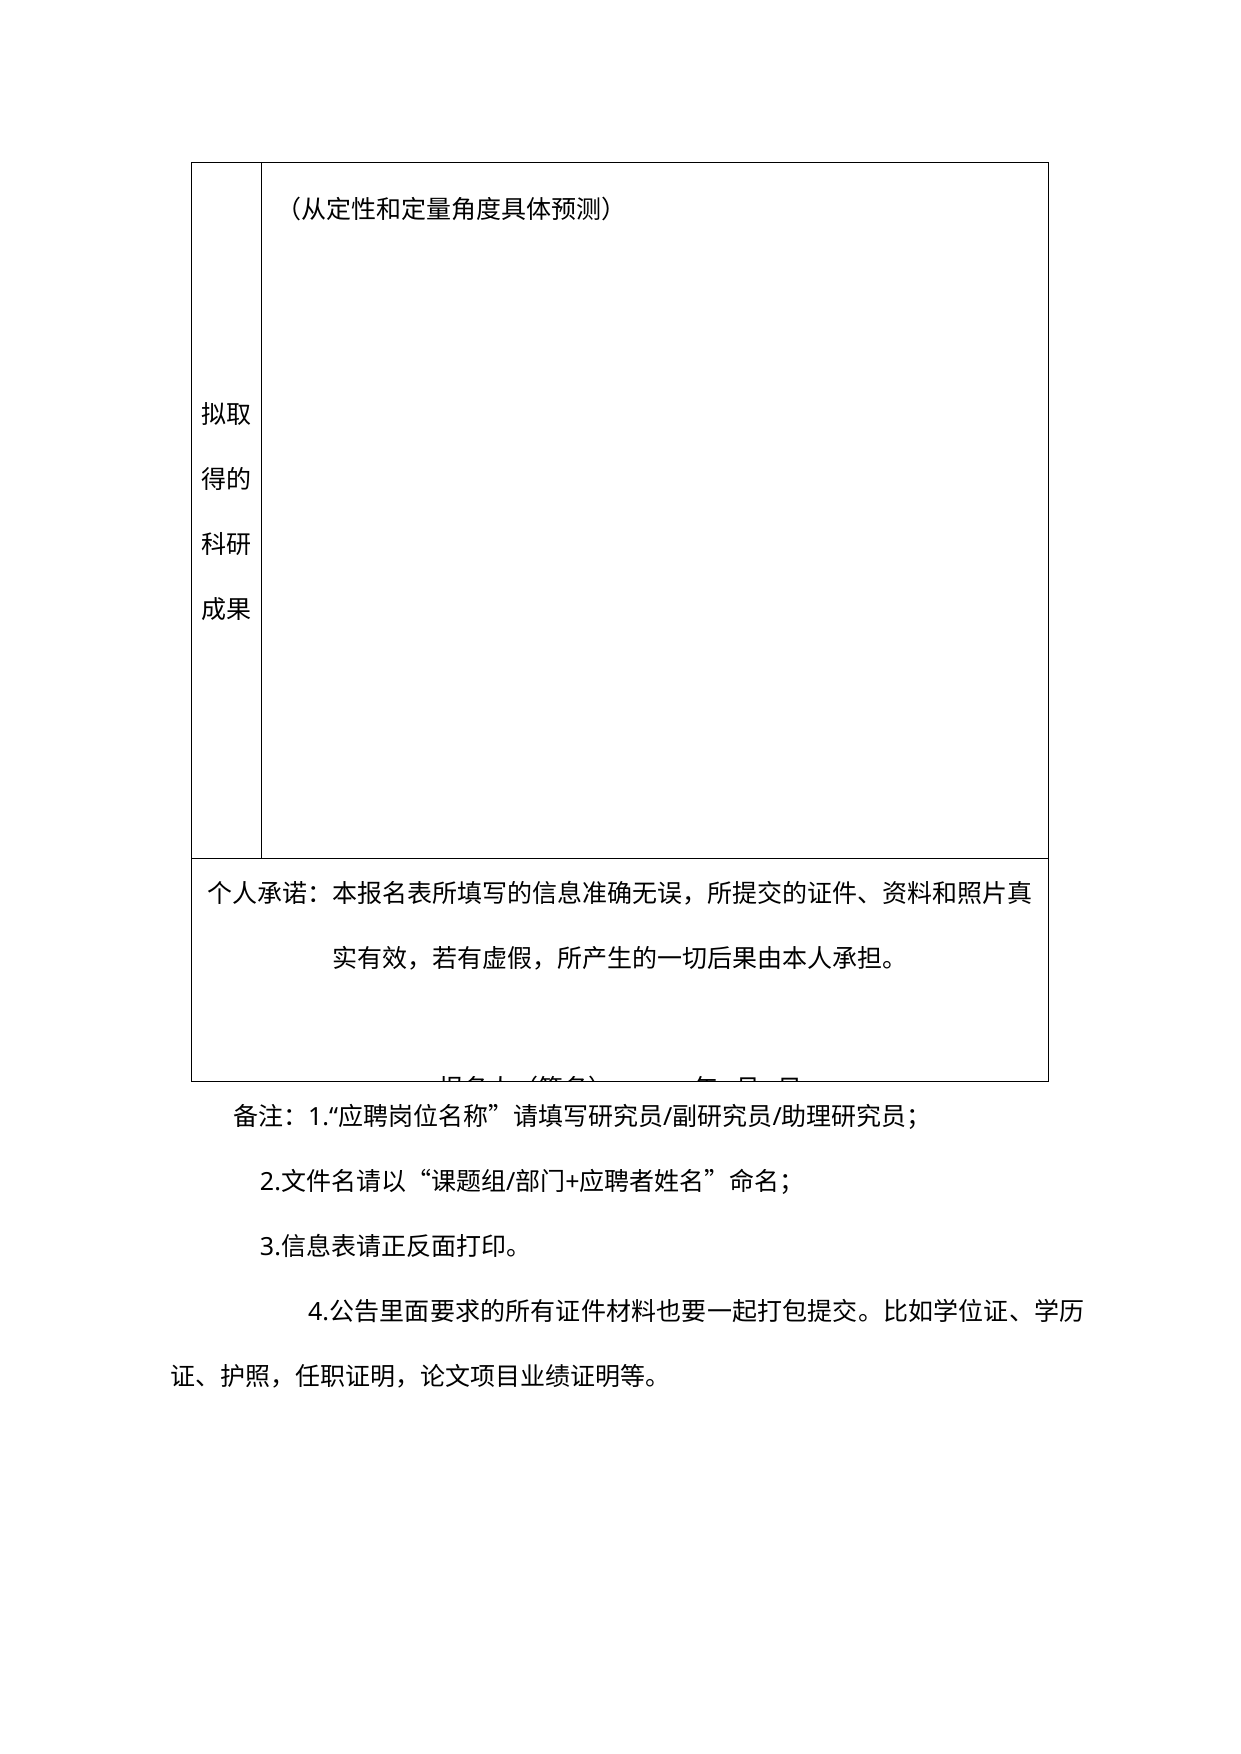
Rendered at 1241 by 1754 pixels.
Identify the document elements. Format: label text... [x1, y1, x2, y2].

text 2.文件名请以“课题组/部门+应聘者姓名”命名； [170, 1147, 1088, 1212]
table_cell （从定性和定量角度具体预测） [262, 163, 1048, 858]
table_cell 拟取得的科研成果 [192, 163, 261, 858]
table_cell 个人承诺：本报名表所填写的信息准确无误，所提交的证件、资料和照片真实有效，若有虚假，所产生的一切后果由本人承担。 报名人（签名）： 年 月 日 [192, 859, 1048, 1081]
text 备注：1.“应聘岗位名称”请填写研究员/副研究员/助理研究员； [170, 1082, 1088, 1147]
text 4.公告里面要求的所有证件材料也要一起打包提交。比如学位证、学历证、护照，任职证明，论文项目业绩证明等。 [170, 1277, 1088, 1407]
text 3.信息表请正反面打印。 [170, 1212, 1088, 1277]
